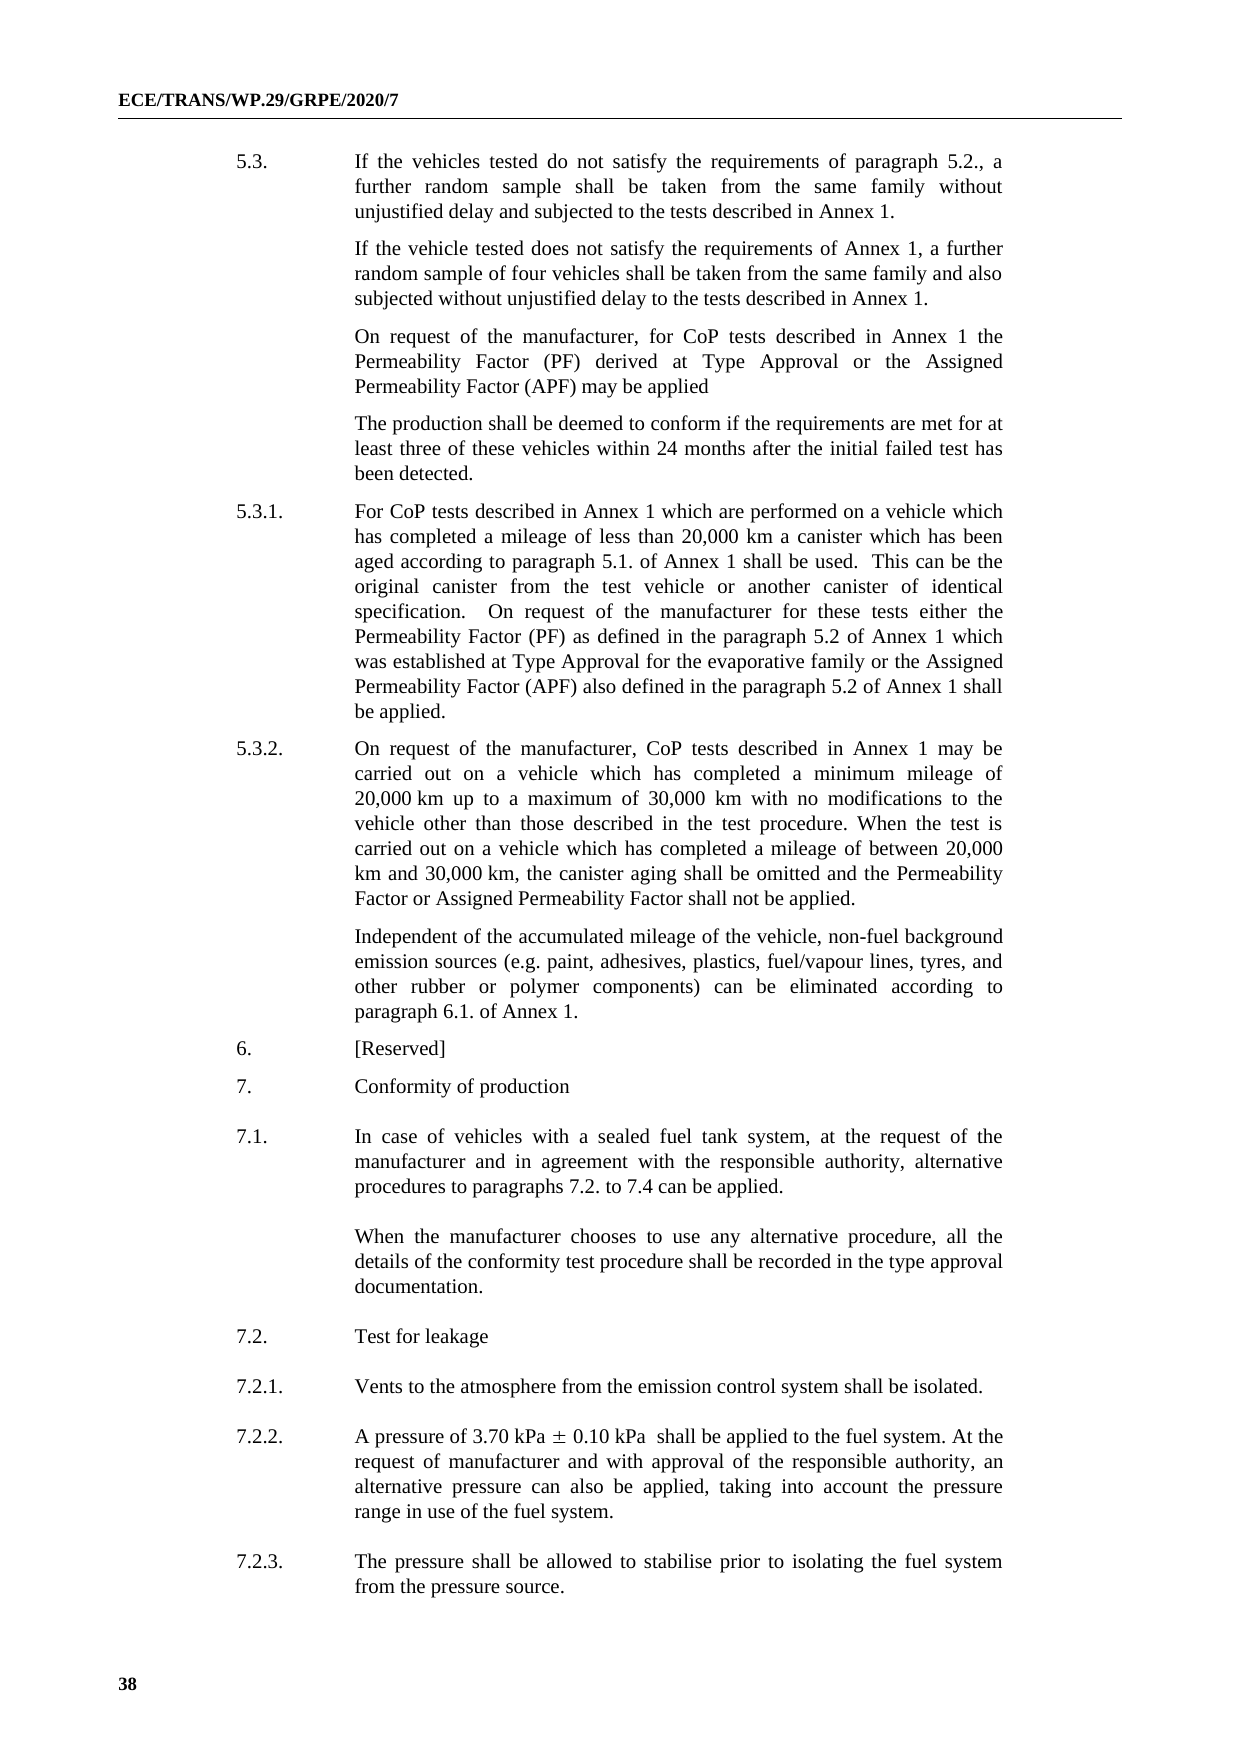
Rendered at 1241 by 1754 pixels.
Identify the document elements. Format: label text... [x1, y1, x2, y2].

text 7.2.1. Vents to the atmosphere from the emission control system shall be isolated. [236, 1373, 1004, 1398]
text 5.3. If the vehicles tested do not satisfy the requirements of paragraph 5.2., a further random sample shall be taken from the same family without unjustified delay and subjected to the tests described in Annex 1. [236, 148, 1004, 223]
text 5.3.2. On request of the manufacturer, CoP tests described in Annex 1 may be carried out on a vehicle which has completed a minimum mileage of 20,000 km up to a maximum of 30,000 km with no modifications to the vehicle other than those described in the test procedure. When the test is carried out on a vehicle which has completed a mileage of between 20,000 km and 30,000 km, the canister aging shall be omitted and the Permeability Factor or Assigned Permeability Factor shall not be applied. [236, 735, 1004, 910]
text 5.3.1. For CoP tests described in Annex 1 which are performed on a vehicle which has completed a mileage of less than 20,000 km a canister which has been aged according to paragraph 5.1. of Annex 1 shall be used. This can be the original canister from the test vehicle or another canister of identical specification. On request of the manufacturer for these tests either the Permeability Factor (PF) as defined in the paragraph 5.2 of Annex 1 which was established at Type Approval for the evaporative family or the Assigned Permeability Factor (APF) also defined in the paragraph 5.2 of Annex 1 shall be applied. [236, 498, 1004, 723]
text 7. Conformity of production [236, 1073, 1004, 1098]
text When the manufacturer chooses to use any alternative procedure, all the details of the conformity test procedure shall be recorded in the type approval documentation. [236, 1223, 1004, 1298]
text Independent of the accumulated mileage of the vehicle, non-fuel background emission sources (e.g. paint, adhesives, plastics, fuel/vapour lines, tyres, and other rubber or polymer components) can be eliminated according to paragraph 6.1. of Annex 1. [354, 923, 1004, 1023]
text 7.1. In case of vehicles with a sealed fuel tank system, at the request of the manufacturer and in agreement with the responsible authority, alternative procedures to paragraphs 7.2. to 7.4 can be applied. [236, 1123, 1004, 1198]
text If the vehicle tested does not satisfy the requirements of Annex 1, a further random sample of four vehicles shall be taken from the same family and also subjected without unjustified delay to the tests described in Annex 1. [354, 235, 1004, 310]
text On request of the manufacturer, for CoP tests described in Annex 1 the Permeability Factor (PF) derived at Type Approval or the Assigned Permeability Factor (APF) may be applied [354, 323, 1004, 398]
text The production shall be deemed to conform if the requirements are met for at least three of these vehicles within 24 months after the initial failed test has been detected. [354, 410, 1004, 485]
text 7.2.2. A pressure of 3.70 kPa 0.10 kPa shall be applied to the fuel system. At the request of manufacturer and with approval of the responsible authority, an alternative pressure can also be applied, taking into account the pressure range in use of the fuel system. [236, 1423, 1004, 1523]
text 7.2. Test for leakage [236, 1323, 1004, 1348]
text 7.2.3. The pressure shall be allowed to stabilise prior to isolating the fuel system from the pressure source. [236, 1548, 1004, 1598]
text 6. [Reserved] [236, 1035, 1004, 1060]
